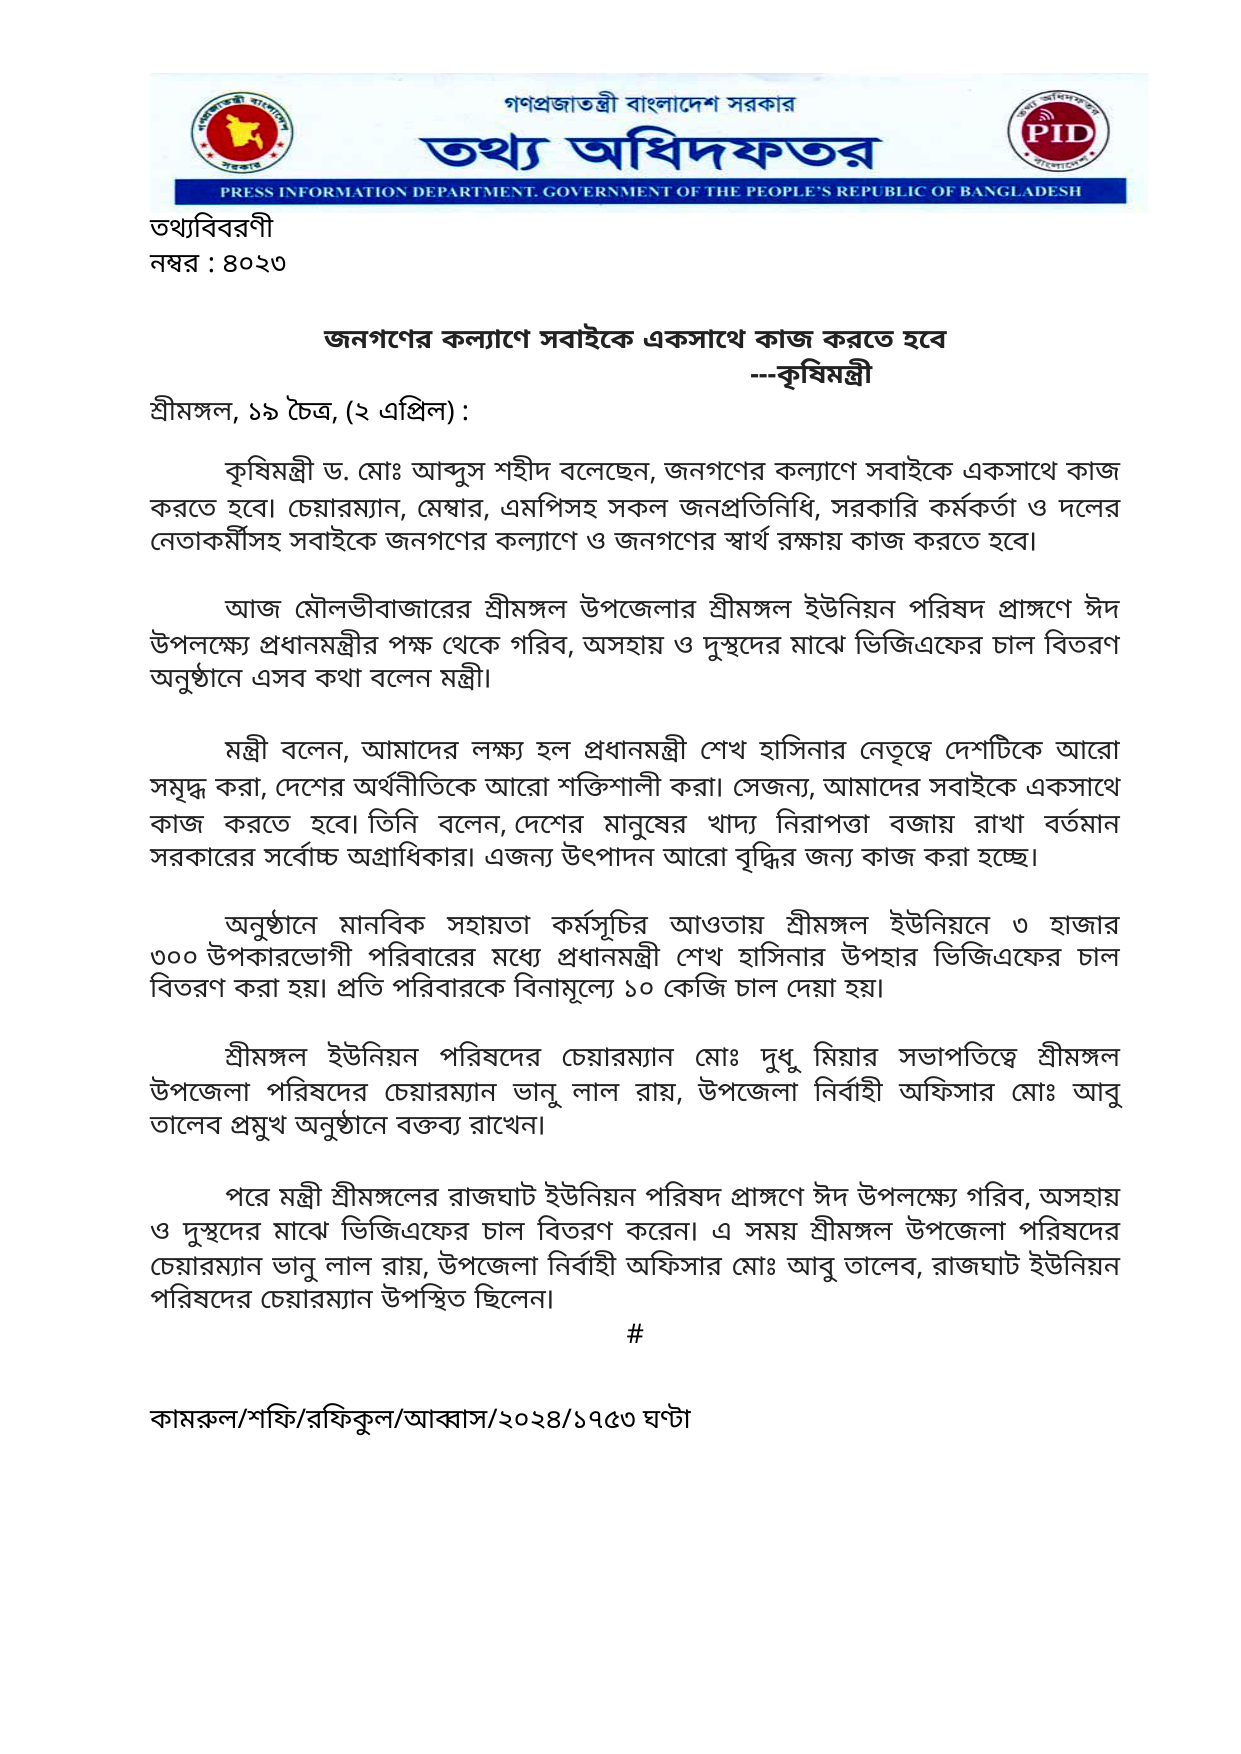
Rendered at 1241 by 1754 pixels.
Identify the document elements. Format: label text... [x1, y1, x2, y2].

text ---কৃষিমন্ত্রী [150, 355, 1120, 392]
text শ্রীমঙ্গল, ১৯ চৈত্র, (২ এপ্রিল) : [150, 392, 1120, 429]
text অনুষ্ঠানে মানবিক সহায়তা কর্মসূচির আওতায় শ্রীমঙ্গল ইউনিয়নে ৩ হাজার ৩০০ উপকারভোগী পরিবারের মধ্যে প্রধানমন্ত্রী শেখ হাসিনার উপহার ভিজিএফের চাল বিতরণ করা হয়। প্রতি পরিবারকে বিনামূল্যে ১০ কেজি চাল দেয়া হয়। [150, 909, 1120, 1004]
text মন্ত্রী বলেন, আমাদের লক্ষ্য হল প্রধানমন্ত্রী শেখ হাসিনার নেতৃত্বে দেশটিকে আরো সমৃদ্ধ করা, দেশের অর্থনীতিকে আরো শক্তিশালী করা। সেজন্য, আমাদের সবাইকে একসাথে কাজ করতে হবে। তিনি বলেন, দেশের মানুষের খাদ্য নিরাপত্তা বজায় রাখা বর্তমান সরকারের সর্বোচ্চ অগ্রাধিকার। এজন্য উৎপাদন আরো বৃদ্ধির জন্য কাজ করা হচ্ছে। [150, 730, 1120, 873]
text তথ্যবিবরণী নম্বর : ৪০২৩ [150, 213, 1120, 281]
text আজ মৌলভীবাজারের শ্রীমঙ্গল উপজেলার শ্রীমঙ্গল ইউনিয়ন পরিষদ প্রাঙ্গণে ঈদ উপলক্ষ্যে প্রধানমন্ত্রীর পক্ষ থেকে গরিব, অসহায় ও দুস্থদের মাঝে ভিজিএফের চাল বিতরণ অনুষ্ঠানে এসব কথা বলেন মন্ত্রী। [150, 593, 1120, 693]
text জনগণের কল্যাণে সবাইকে একসাথে কাজ করতে হবে [150, 323, 1120, 355]
text শ্রীমঙ্গল ইউনিয়ন পরিষদের চেয়ারম্যান মোঃ দুধু মিয়ার সভাপতিত্বে শ্রীমঙ্গল উপজেলা পরিষদের চেয়ারম্যান ভানু লাল রায়, উপজেলা নির্বাহী অফিসার মোঃ আবু তালেব প্রমুখ অনুষ্ঠানে বক্তব্য রাখেন। [150, 1041, 1120, 1141]
text # [150, 1315, 1120, 1352]
text কামরুল/শফি/রফিকুল/আব্বাস/২০২৪/১৭৫৩ ঘণ্টা [150, 1399, 1120, 1439]
text কৃষিমন্ত্রী ড. মোঃ আব্দুস শহীদ বলেছেন, জনগণের কল্যাণে সবাইকে একসাথে কাজ করতে হবে। চেয়ারম্যান, মেম্বার, এমপিসহ সকল জনপ্রতিনিধি, সরকারি কর্মকর্তা ও দলের নেতাকর্মীসহ সবাইকে জনগণের কল্যাণে ও জনগণের স্বার্থ রক্ষায় কাজ করতে হবে। [150, 451, 1120, 557]
text পরে মন্ত্রী শ্রীমঙ্গলের রাজঘাট ইউনিয়ন পরিষদ প্রাঙ্গণে ঈদ উপলক্ষ্যে গরিব, অসহায় ও দুস্থদের মাঝে ভিজিএফের চাল বিতরণ করেন। এ সময় শ্রীমঙ্গল উপজেলা পরিষদের চেয়ারম্যান ভানু লাল রায়, উপজেলা নির্বাহী অফিসার মোঃ আবু তালেব, রাজঘাট ইউনিয়ন পরিষদের চেয়ারম্যান উপস্থিত ছিলেন। [150, 1178, 1120, 1315]
